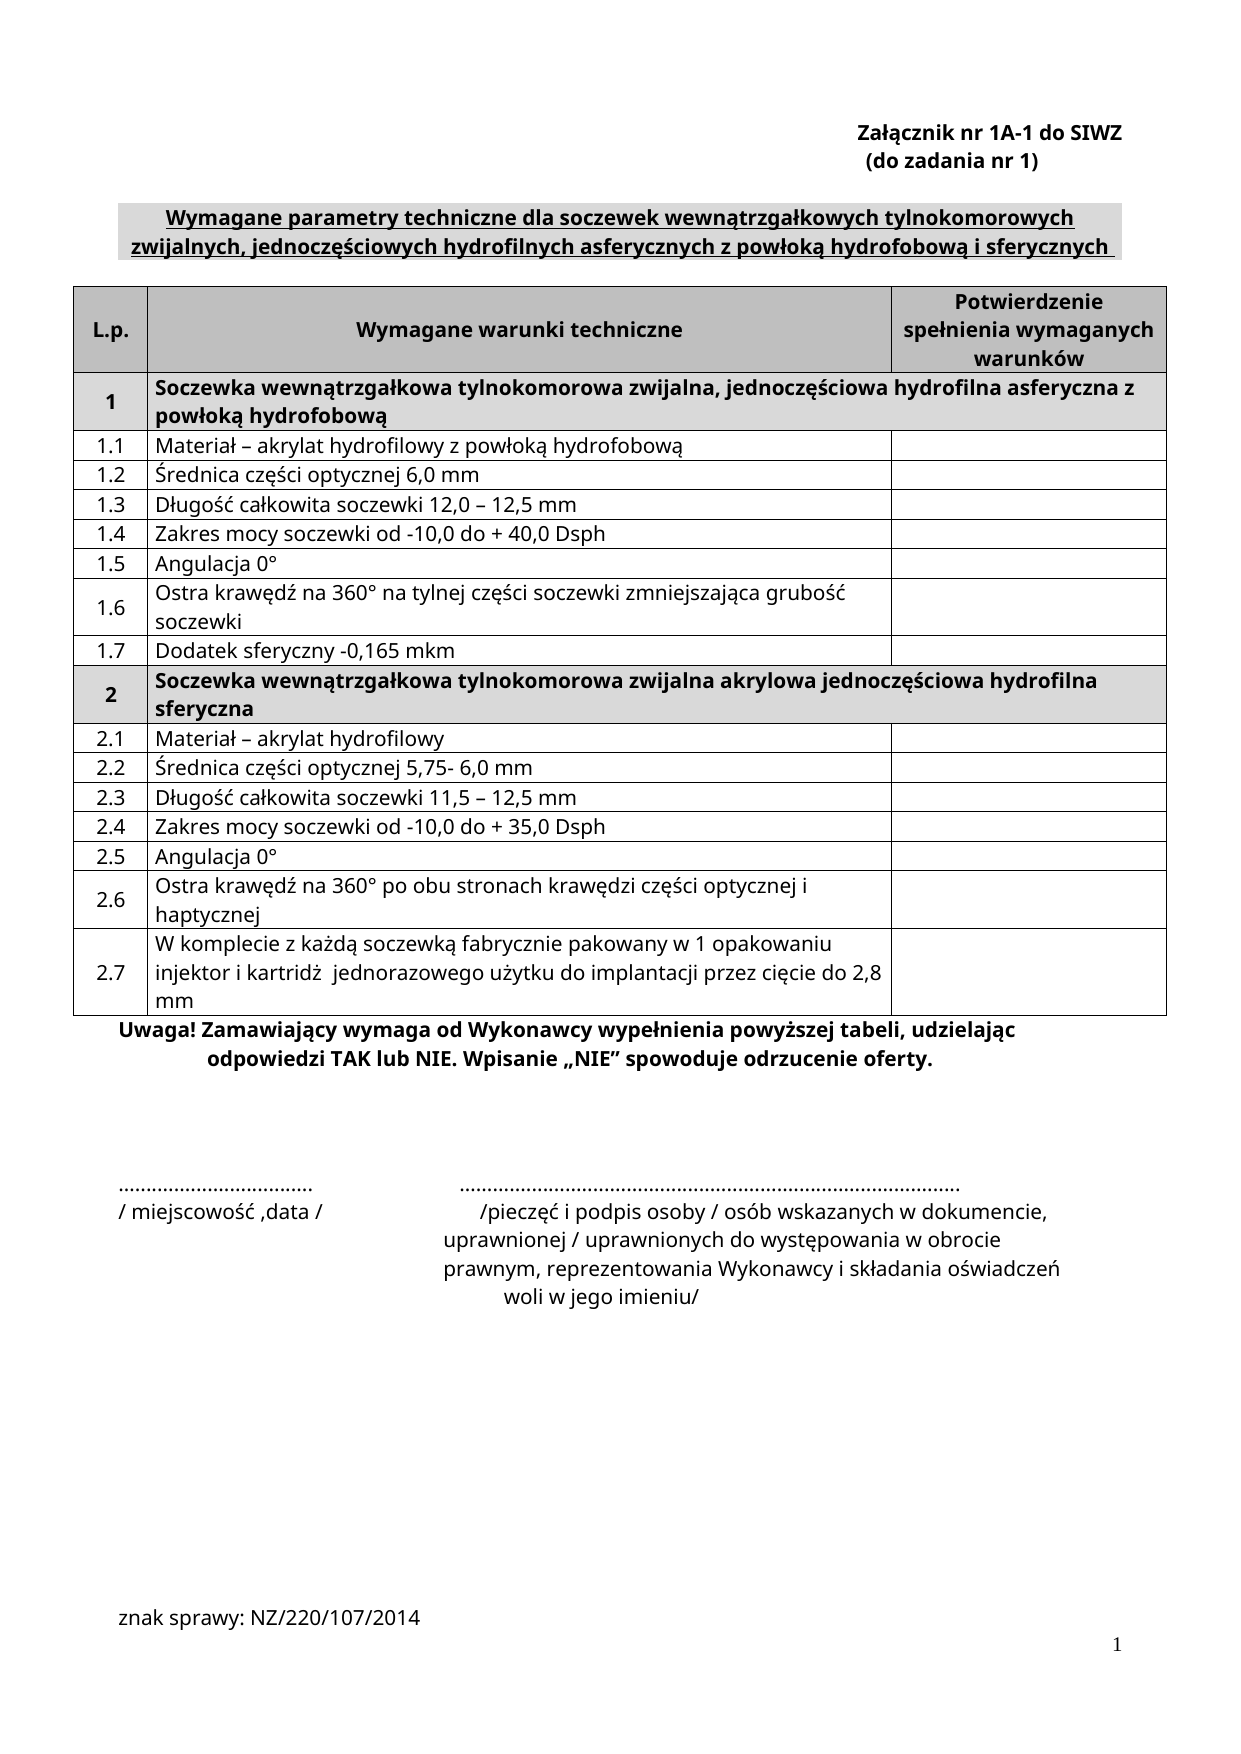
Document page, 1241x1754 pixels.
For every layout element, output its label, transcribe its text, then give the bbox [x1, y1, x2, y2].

table_cell 2.2 [74, 753, 147, 782]
table_cell 2 [74, 666, 147, 723]
table_cell [892, 783, 1166, 811]
table_header Potwierdzenie spełnienia wymaganych warunków [892, 287, 1166, 372]
table_cell Angulacja 0° [148, 842, 891, 870]
table_cell 1.6 [74, 579, 147, 635]
table_cell [892, 812, 1166, 841]
table_cell Długość całkowita soczewki 11,5 – 12,5 mm [148, 783, 891, 811]
table_cell W komplecie z każdą soczewką fabrycznie pakowany w 1 opakowaniu injektor i kartridż jednorazowego użytku do implantacji przez cięcie do [148, 929, 891, 1014]
table_cell [892, 579, 1166, 635]
table_cell 2.6 [74, 871, 147, 928]
table_cell 2.4 [74, 812, 147, 841]
table_cell [892, 871, 1166, 928]
table_cell [892, 549, 1166, 577]
table_cell 1.4 [74, 520, 147, 548]
table_cell 1.1 [74, 431, 147, 459]
text Załącznik nr 1A-1 do SIWZ [118, 118, 1122, 147]
table_cell [892, 461, 1166, 489]
table_cell Materiał – akrylat hydrofilowy z powłoką hydrofobową [148, 431, 891, 459]
table_cell [892, 520, 1166, 548]
table_cell [892, 842, 1166, 870]
table_header L.p. [74, 287, 147, 372]
table_cell 2.1 [74, 724, 147, 752]
text woli w jego imieniu/ [118, 1282, 1122, 1311]
table_cell [892, 929, 1166, 1014]
table_cell Dodatek sferyczny -0,165 mkm [148, 636, 891, 665]
text uprawnionej / uprawnionych do występowania w obrocie [118, 1226, 1122, 1254]
table_cell Średnica części optycznej 6,0 mm [148, 461, 891, 489]
table_cell 1.5 [74, 549, 147, 577]
table_cell 2.3 [74, 783, 147, 811]
table_cell Długość całkowita soczewki 12,0 – 12,5 mm [148, 490, 891, 518]
text Uwaga! Zamawiający wymaga od Wykonawcy wypełnienia powyższej tabeli, udzielając odpowiedzi TAK lub NIE. Wpisanie „NIE” spowoduje odrzucenie oferty. [118, 1016, 1122, 1072]
table_cell Materiał – akrylat hydrofilowy [148, 724, 891, 752]
table_cell Ostra krawędź na 360° po obu stronach krawędzi części optycznej i haptycznej [148, 871, 891, 928]
table_cell 2.5 [74, 842, 147, 870]
text (do zadania nr 1) [708, 147, 1122, 175]
table_cell Ostra krawędź na 360° na tylnej części soczewki zmniejszająca grubość soczewki [148, 579, 891, 635]
table_cell Średnica części optycznej 5,75- 6,0 mm [148, 753, 891, 782]
table_cell 1 [74, 373, 147, 430]
table_cell 1.7 [74, 636, 147, 665]
table_cell 1.2 [74, 461, 147, 489]
table_cell [892, 431, 1166, 459]
table_cell Soczewka wewnątrzgałkowa tylnokomorowa zwijalna akrylowa jednoczęściowa hydrofilna sferyczna [148, 666, 1166, 723]
table_cell [892, 636, 1166, 665]
table_cell Angulacja 0° [148, 549, 891, 577]
text / miejscowość ,data / /pieczęć i podpis osoby / osób wskazanych w dokumencie, [118, 1197, 1122, 1226]
table_cell 1.3 [74, 490, 147, 518]
text …................................ …....................................................................................... [118, 1169, 1122, 1197]
text prawnym, reprezentowania Wykonawcy i składania oświadczeń [118, 1254, 1122, 1282]
table_cell Zakres mocy soczewki od -10,0 do + 35,0 Dsph [148, 812, 891, 841]
table_cell 2.7 [74, 929, 147, 1014]
table_cell [892, 753, 1166, 782]
table_cell [892, 490, 1166, 518]
table_cell [892, 724, 1166, 752]
table_header Wymagane warunki techniczne [148, 287, 891, 372]
table_cell Soczewka wewnątrzgałkowa tylnokomorowa zwijalna, jednoczęściowa hydrofilna asferyczna z powłoką hydrofobową [148, 373, 1166, 430]
table_cell Zakres mocy soczewki od -10,0 do + 40,0 Dsph [148, 520, 891, 548]
text Wymagane parametry techniczne dla soczewek wewnątrzgałkowych tylnokomorowych zwijalnych, jednoczęściowych hydrofilnych asferycznych z powłoką hydrofobową i sferycznych [118, 203, 1122, 260]
